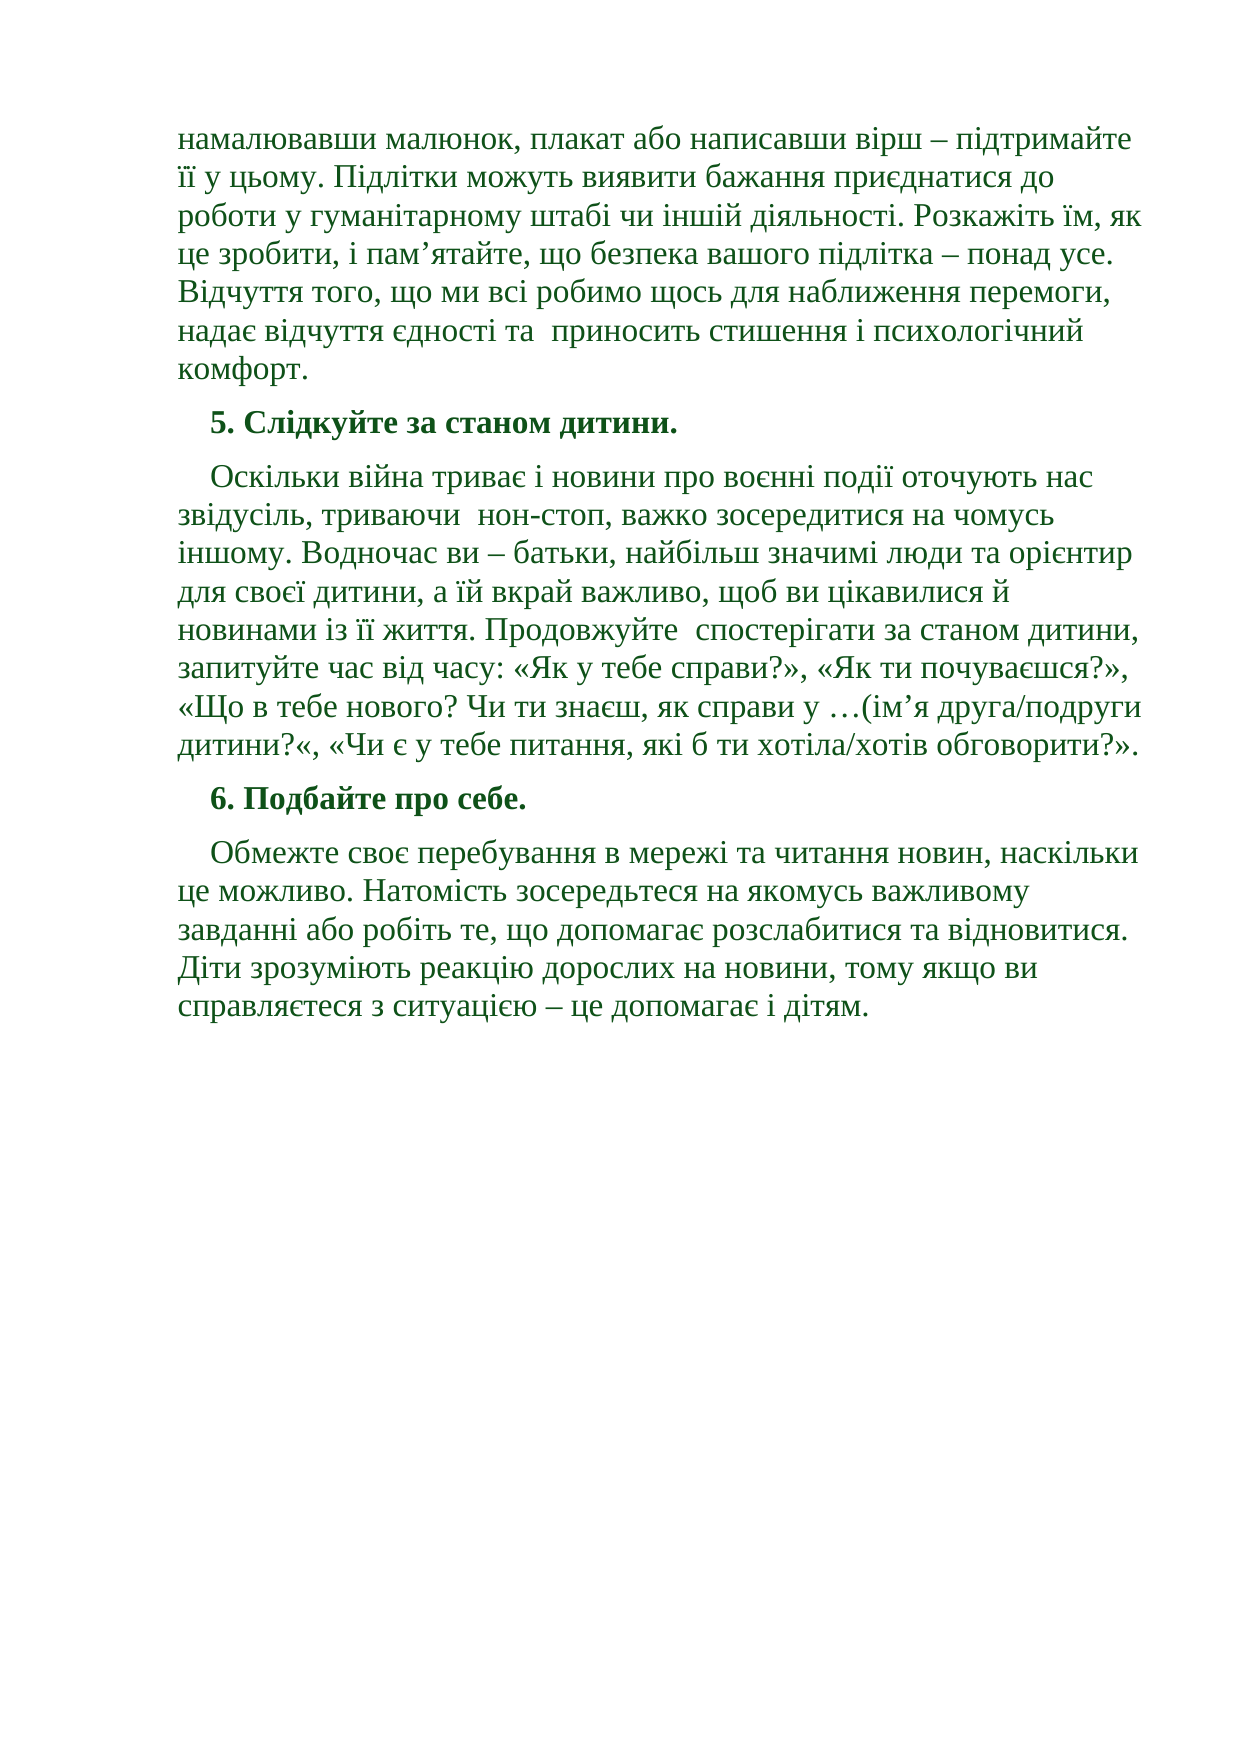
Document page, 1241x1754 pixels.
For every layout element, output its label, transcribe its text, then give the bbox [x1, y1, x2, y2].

text Оскільки війна триває і новини про воєнні події оточують нас звідусіль, триваючи нон-стоп, важко зосередитися на чомусь іншому. Водночас ви – батьки, найбільш значимі люди та орієнтир для своєї дитини, а їй вкрай важливо, щоб ви цікавилися й новинами із її життя. Продовжуйте спостерігати за станом дитини, запитуйте час від часу: «Як у тебе справи?», «Як ти почуваєшся?», «Що в тебе нового? Чи ти знаєш, як справи у …(ім’я друга/подруги дитини?«, «Чи є у тебе питання, які б ти хотіла/хотів обговорити?». [177, 456, 1152, 763]
text 6. Подбайте про себе. [177, 778, 1152, 817]
text 5. Слідкуйте за станом дитини. [177, 402, 1152, 440]
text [177, 118, 1152, 386]
text Обмежте своє перебування в мережі та читання новин, наскільки це можливо. Натомість зосередьтеся на якомусь важливому завданні або робіть те, що допомагає розслабитися та відновитися. Діти зрозуміють реакцію дорослих на новини, тому якщо ви справляєтеся з ситуацією – це допомагає і дітям. [177, 832, 1152, 1024]
